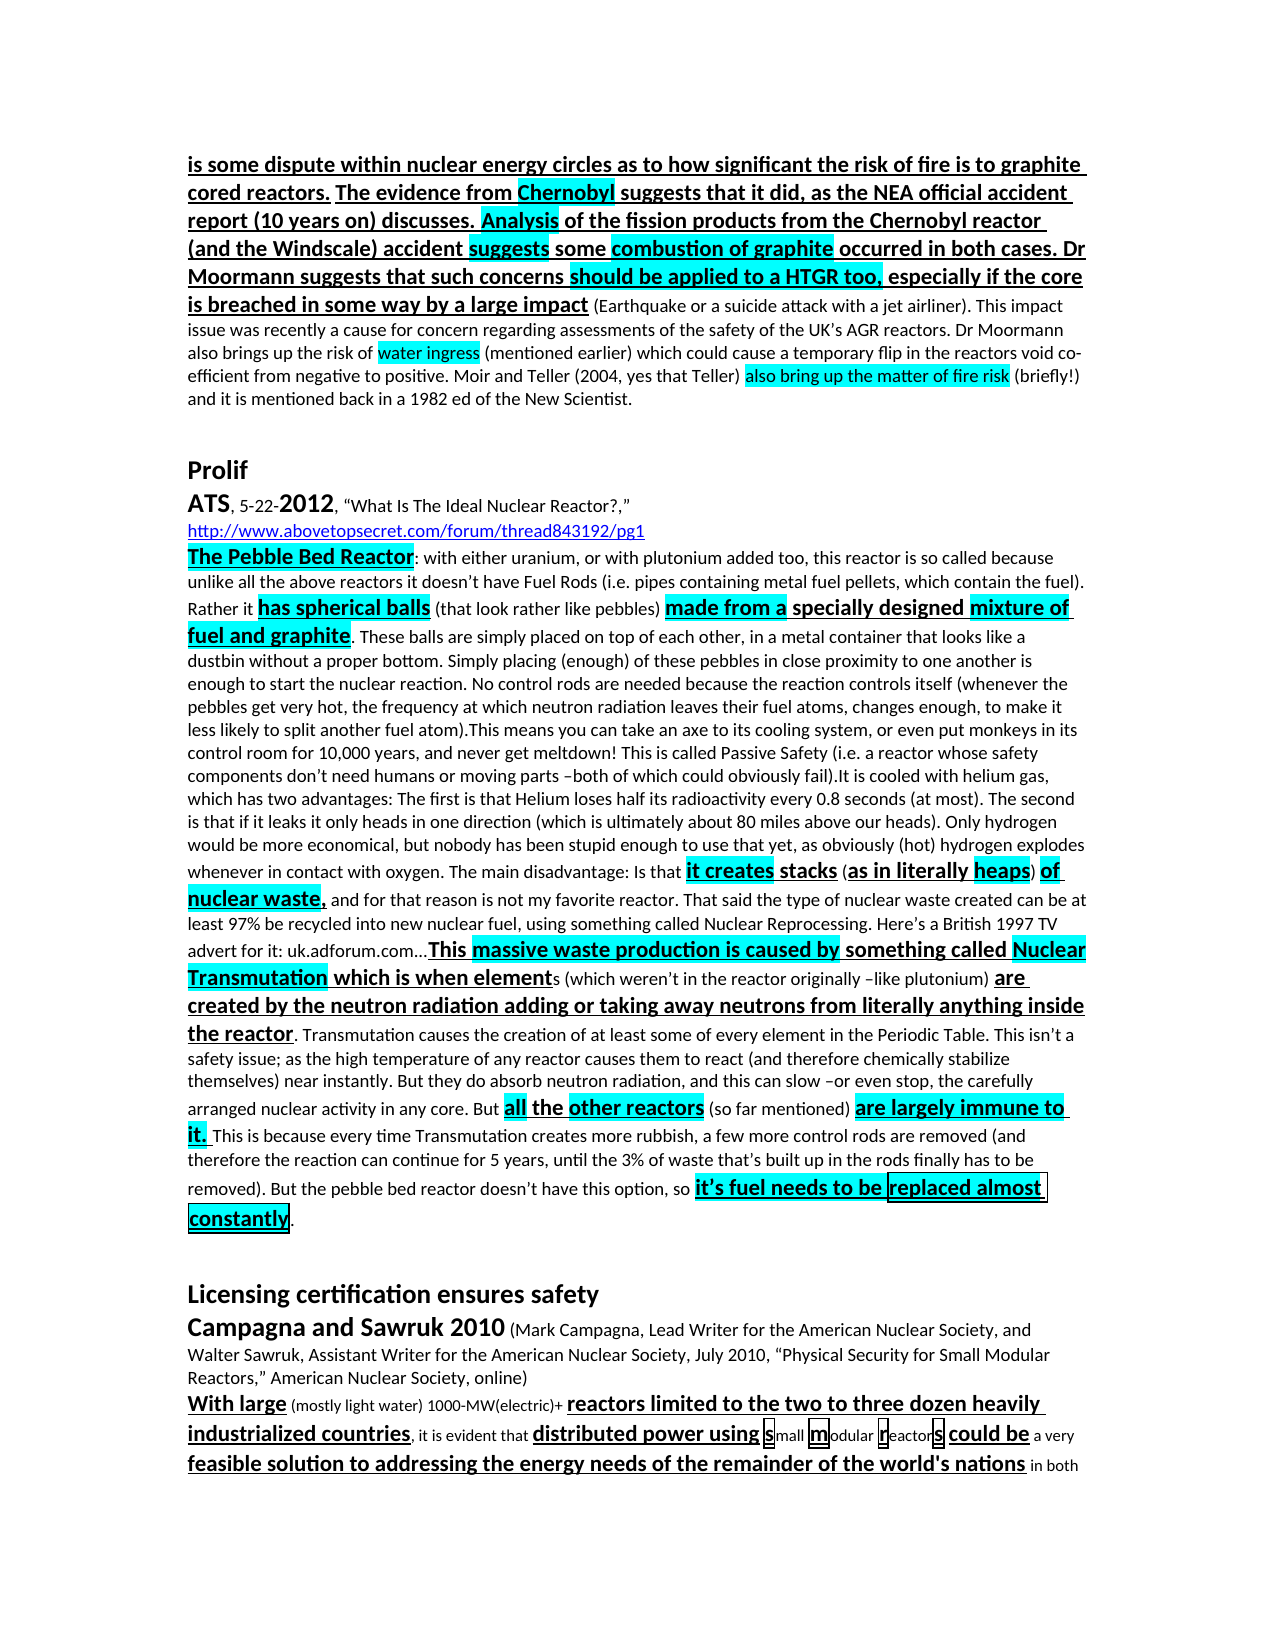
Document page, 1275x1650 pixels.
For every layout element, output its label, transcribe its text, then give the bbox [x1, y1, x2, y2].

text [187, 175, 1087, 410]
subtitle Licensing certification ensures safety [187, 1278, 1087, 1311]
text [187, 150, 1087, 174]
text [187, 1389, 1087, 1477]
text The Pebble Bed Reactor: with either uranium, or with plutonium added too, this reactor is so called because unlike all the above reactors it doesn’t have Fuel Rods (i.e. pipes containing metal fuel pellets, which contain the fuel). Rather it has spherical balls (that look rather like pebbles) made from a specially designed mixture of fuel and graphite. These balls are simply placed on top of each other, in a metal container that looks like a dustbin without a proper bottom. Simply placing (enough) of these pebbles in close proximity to one another is enough to start the nuclear reaction. No control rods are needed because the reaction controls itself (whenever the pebbles get very hot, the frequency at which neutron radiation leaves their fuel atoms, changes enough, to make it less likely to split another fuel atom).This means you can take an axe to its cooling system, or even put monkeys in its control room for 10,000 years, and never get meltdown! This is called Passive Safety (i.e. a reactor whose safety components don’t need humans or moving parts –both of which could obviously fail).It is cooled with helium gas, which has two advantages: The first is that Helium loses half its radioactivity every 0.8 seconds (at most). The second is that if it leaks it only heads in one direction (which is ultimately about 80 miles above our heads). Only hydrogen would be more economical, but nobody has been stupid enough to use that yet, as obviously (hot) hydrogen explodes whenever in contact with oxygen. The main disadvantage: Is that it creates stacks (as in literally heaps) of nuclear waste, and for that reason is not my favorite reactor. That said the type of nuclear waste created can be at least 97% be recycled into new nuclear fuel, using something called Nuclear Reprocessing. Here’s a British 1997 TV advert for it: uk.adforum.com...This massive waste production is caused by something called Nuclear Transmutation which is when elements (which weren’t in the reactor originally –like plutonium) are created by the neutron radiation adding or taking away neutrons from literally anything inside the reactor. Transmutation causes the creation of at least some of every element in the Periodic Table. This isn’t a safety issue; as the high temperature of any reactor causes them to react (and therefore chemically stabilize themselves) near instantly. But they do absorb neutron radiation, and this can slow –or even stop, the carefully arranged nuclear activity in any core. But all the other reactors (so far mentioned) are largely immune to it. This is because every time Transmutation creates more rubbish, a few more control rods are removed (and therefore the reaction can continue for 5 years, until the 3% of waste that’s built up in the rods finally has to be removed). But the pebble bed reactor doesn’t have this option, so it’s fuel needs to be replaced almost constantly. [187, 542, 1087, 1234]
text ATS, 5-22-2012, “What Is The Ideal Nuclear Reactor?,” http://www.abovetopsecret.com/forum/thread843192/pg1 [187, 487, 1087, 542]
text Campagna and Sawruk 2010 (Mark Campagna, Lead Writer for the American Nuclear Society, and Walter Sawruk, Assistant Writer for the American Nuclear Society, July 2010, “Physical Security for Small Modular Reactors,” American Nuclear Society, online) [187, 1311, 1087, 1389]
subtitle Prolif [187, 453, 1087, 487]
